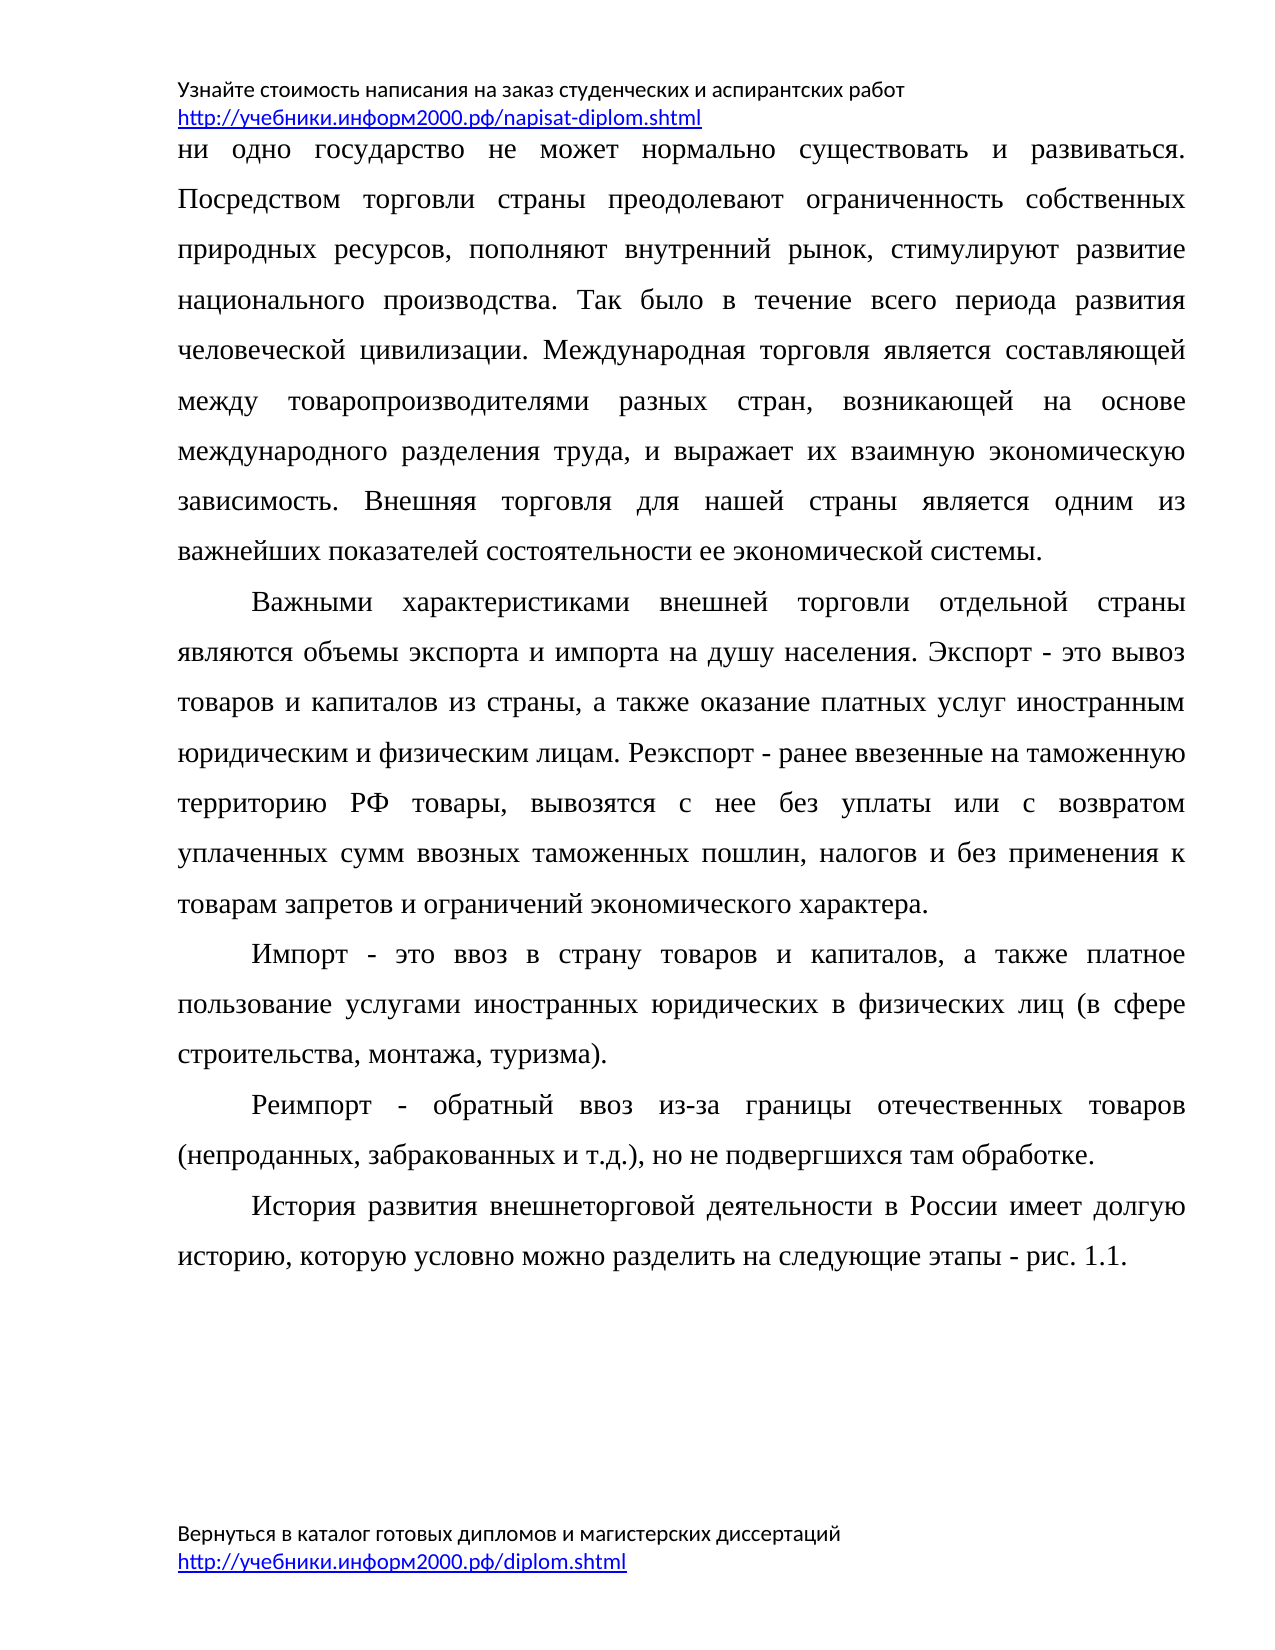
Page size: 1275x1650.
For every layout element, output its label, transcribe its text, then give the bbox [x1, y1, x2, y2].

text История развития внешнеторговой деятельности в России имеет долгую историю, которую условно можно разделить на следующие этапы - рис. 1.1. [177, 1188, 1186, 1271]
text Импорт - это ввоз в страну товаров и капиталов, а также платное пользование услугами иностранных юридических в физических лиц (в сфере строительства, монтажа, туризма). [177, 936, 1186, 1070]
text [177, 131, 1186, 567]
text Важными характеристиками внешней торговли отдельной страны являются объемы экспорта и импорта на душу населения. Экспорт - это вывоз товаров и капиталов из страны, а также оказание платных услуг иностранным юридическим и физическим лицам. Реэкспорт - ранее ввезенные на таможенную территорию РФ товары, вывозятся с нее без уплаты или с возвратом уплаченных сумм ввозных таможенных пошлин, налогов и без применения к товарам запретов и ограничений экономического характера. [177, 584, 1186, 919]
text Реимпорт - обратный ввоз из-за границы отечественных товаров (непроданных, забракованных и т.д.), но не подвергшихся там обработке. [177, 1087, 1186, 1171]
